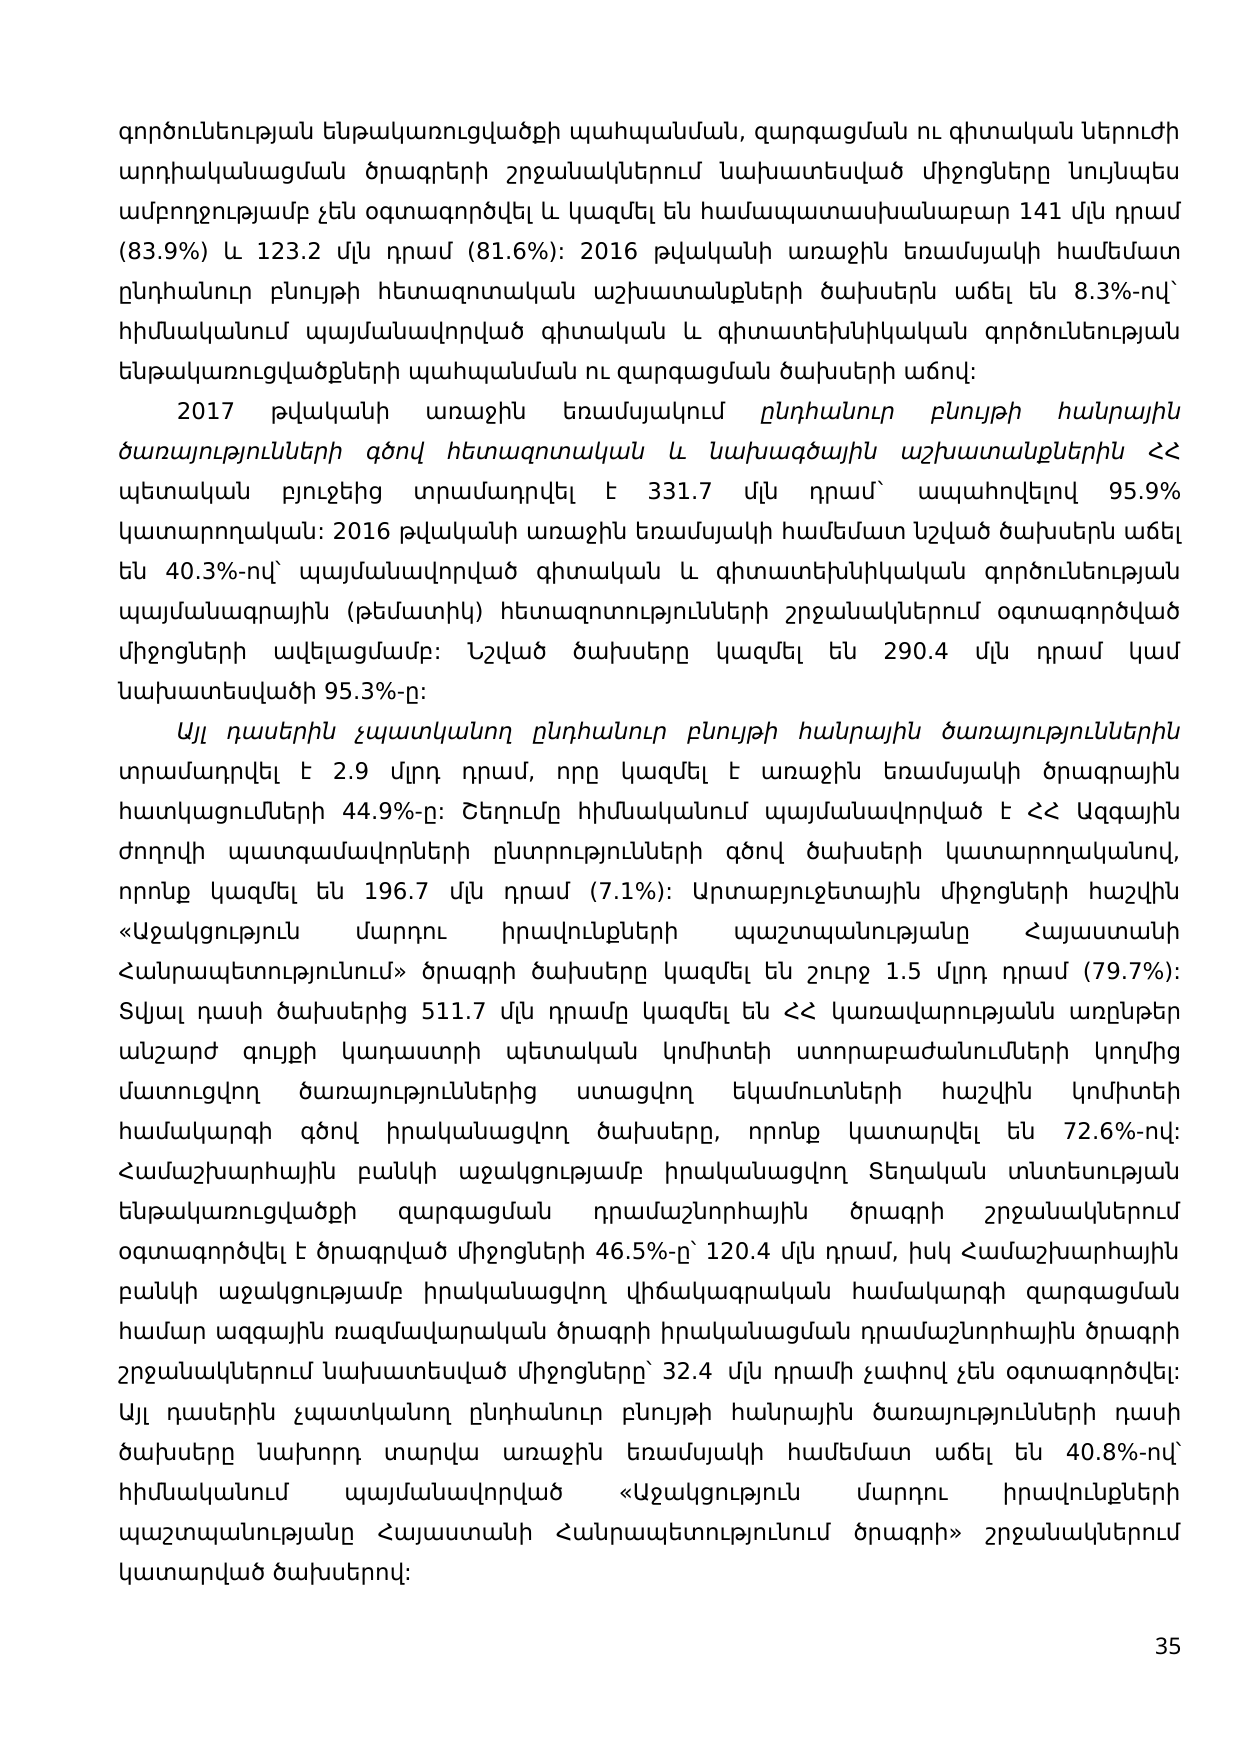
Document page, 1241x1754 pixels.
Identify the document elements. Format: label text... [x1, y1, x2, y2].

text Այլ դասերին չպատկանող ընդհանուր բնույթի հանրային ծառայություններին տրամադրվել է 2.9 մլրդ դրամ, որը կազմել է առաջին եռամսյակի ծրագրային հատկացումների 44.9%-ը: Շեղումը հիմնականում պայմանավորված է ՀՀ Ազգային ժողովի պատգամավորների ընտրությունների գծով ծախսերի կատարողականով, որոնք կազմել են 196.7 մլն դրամ (7.1%): Արտաբյուջետային միջոցների հաշվին «Աջակցություն մարդու իրավունքների պաշտպանությանը Հայաստանի Հանրապետությունում» ծրագրի ծախսերը կազմել են շուրջ 1.5 մլրդ դրամ (79.7%): Տվյալ դասի ծախսերից 511.7 մլն դրամը կազմել են ՀՀ կառավարությանն առընթեր անշարժ գույքի կադաստրի պետական կոմիտեի ստորաբաժանումների կողմից մատուցվող ծառայություններից ստացվող եկամուտների հաշվին կոմիտեի համակարգի գծով իրականացվող ծախսերը, որոնք կատարվել են 72.6%-ով: Համաշխարհային բանկի աջակցությամբ իրականացվող Տեղական տնտեսության ենթակառուցվածքի զարգացման դրամաշնորհային ծրագրի շրջանակներում օգտագործվել է ծրագրված միջոցների 46.5%-ը՝ 120.4 մլն դրամ, իսկ Համաշխարհային բանկի աջակցությամբ իրականացվող վիճակագրական համակարգի զարգացման համար ազգային ռազմավարական ծրագրի իրականացման դրամաշնորհային ծրագրի շրջանակներում նախատեսված միջոցները՝ 32.4 մլն դրամի չափով չեն օգտագործվել: Այլ դասերին չպատկանող ընդհանուր բնույթի հանրային ծառայությունների դասի ծախսերը նախորդ տարվա առաջին եռամսյակի համեմատ աճել են 40.8%-ով՝ հիմնականում պայմանավորված «Աջակցություն մարդու իրավունքների պաշտպանությանը Հայաստանի Հանրապետությունում ծրագրի» շրջանակներում կատարված ծախսերով: [118, 718, 1181, 1586]
text 2017 թվականի առաջին եռամսյակում ընդհանուր բնույթի հանրային ծառայությունների գծով հետազոտական և նախագծային աշխատանքներին ՀՀ պետական բյուջեից տրամադրվել է 331.7 մլն դրամ` ապահովելով 95.9% կատարողական: 2016 թվականի առաջին եռամսյակի համեմատ նշված ծախսերն աճել են 40.3%-ով՝ պայմանավորված գիտական և գիտատեխնիկական գործունեության պայմանագրային (թեմատիկ) հետազոտությունների շրջանակներում օգտագործված միջոցների ավելացմամբ: Նշված ծախսերը կազմել են 290.4 մլն դրամ կամ նախատեսվածի 95.3%-ը: [118, 398, 1181, 705]
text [118, 118, 1181, 385]
